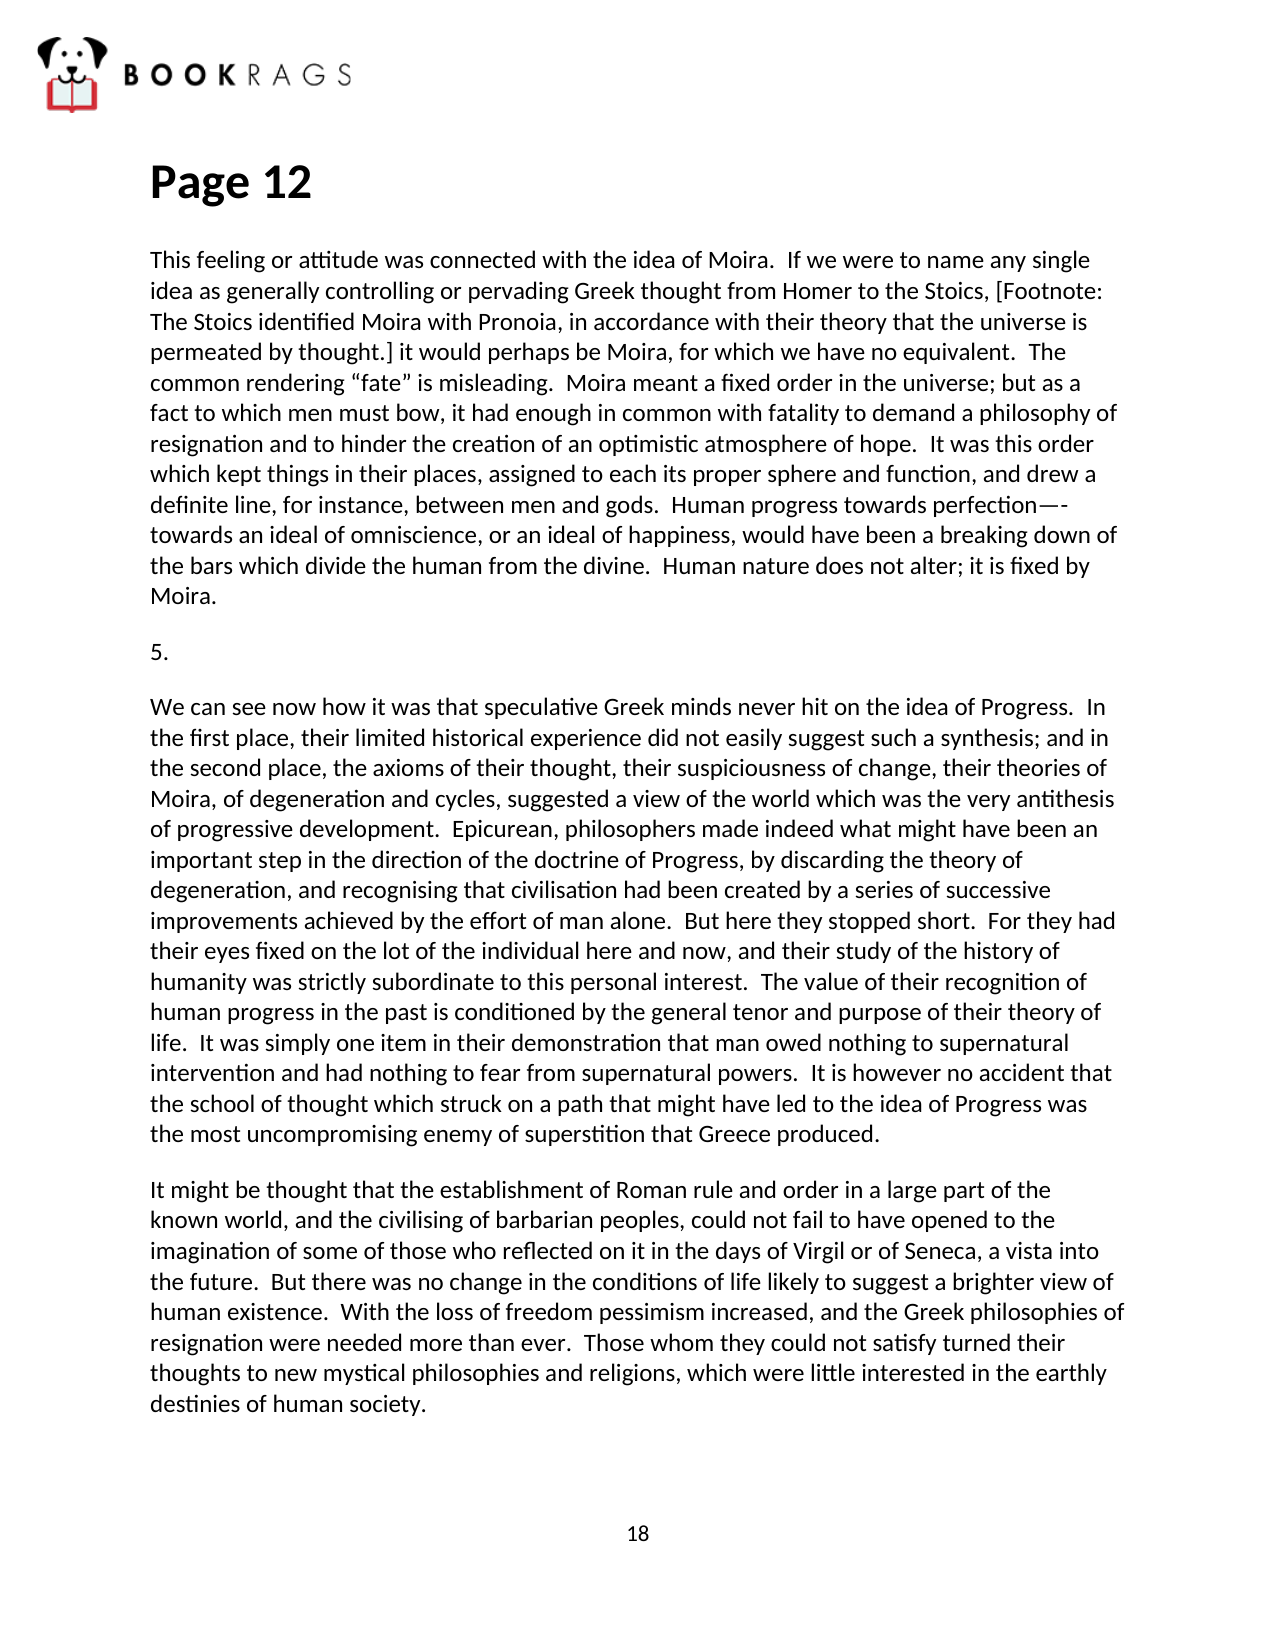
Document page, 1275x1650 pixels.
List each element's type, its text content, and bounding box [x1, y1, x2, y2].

text We can see now how it was that speculative Greek minds never hit on the idea of Progress. In the first place, their limited historical experience did not easily suggest such a synthesis; and in the second place, the axioms of their thought, their suspiciousness of change, their theories of Moira, of degeneration and cycles, suggested a view of the world which was the very antithesis of progressive development. Epicurean, philosophers made indeed what might have been an important step in the direction of the doctrine of Progress, by discarding the theory of degeneration, and recognising that civilisation had been created by a series of successive improvements achieved by the effort of man alone. But here they stopped short. For they had their eyes fixed on the lot of the individual here and now, and their study of the history of humanity was strictly subordinate to this personal interest. The value of their recognition of human progress in the past is conditioned by the general tenor and purpose of their theory of life. It was simply one item in their demonstration that man owed nothing to supernatural intervention and had nothing to fear from supernatural powers. It is however no accident that the school of thought which struck on a path that might have led to the idea of Progress was the most uncompromising enemy of superstition that Greece produced. [150, 691, 1125, 1149]
text 5. [150, 636, 1125, 666]
picture [37, 37, 351, 113]
text This feeling or attitude was connected with the idea of Moira. If we were to name any single idea as generally controlling or pervading Greek thought from Homer to the Stoics, [Footnote: The Stoics identified Moira with Pronoia, in accordance with their theory that the universe is permeated by thought.] it would perhaps be Moira, for which we have no equivalent. The common rendering “fate” is misleading. Moira meant a fixed order in the universe; but as a fact to which men must bow, it had enough in common with fatality to demand a philosophy of resignation and to hinder the creation of an optimistic atmosphere of hope. It was this order which kept things in their places, assigned to each its proper sphere and function, and drew a definite line, for instance, between men and gods. Human progress towards perfection—­towards an ideal of omniscience, or an ideal of happiness, would have been a breaking down of the bars which divide the human from the divine. Human nature does not alter; it is fixed by Moira. [150, 244, 1125, 611]
text It might be thought that the establishment of Roman rule and order in a large part of the known world, and the civilising of barbarian peoples, could not fail to have opened to the imagination of some of those who reflected on it in the days of Virgil or of Seneca, a vista into the future. But there was no change in the conditions of life likely to suggest a brighter view of human existence. With the loss of freedom pessimism increased, and the Greek philosophies of resignation were needed more than ever. Those whom they could not satisfy turned their thoughts to new mystical philosophies and religions, which were little interested in the earthly destinies of human society. [150, 1174, 1125, 1418]
text Page 12 [150, 150, 1125, 211]
